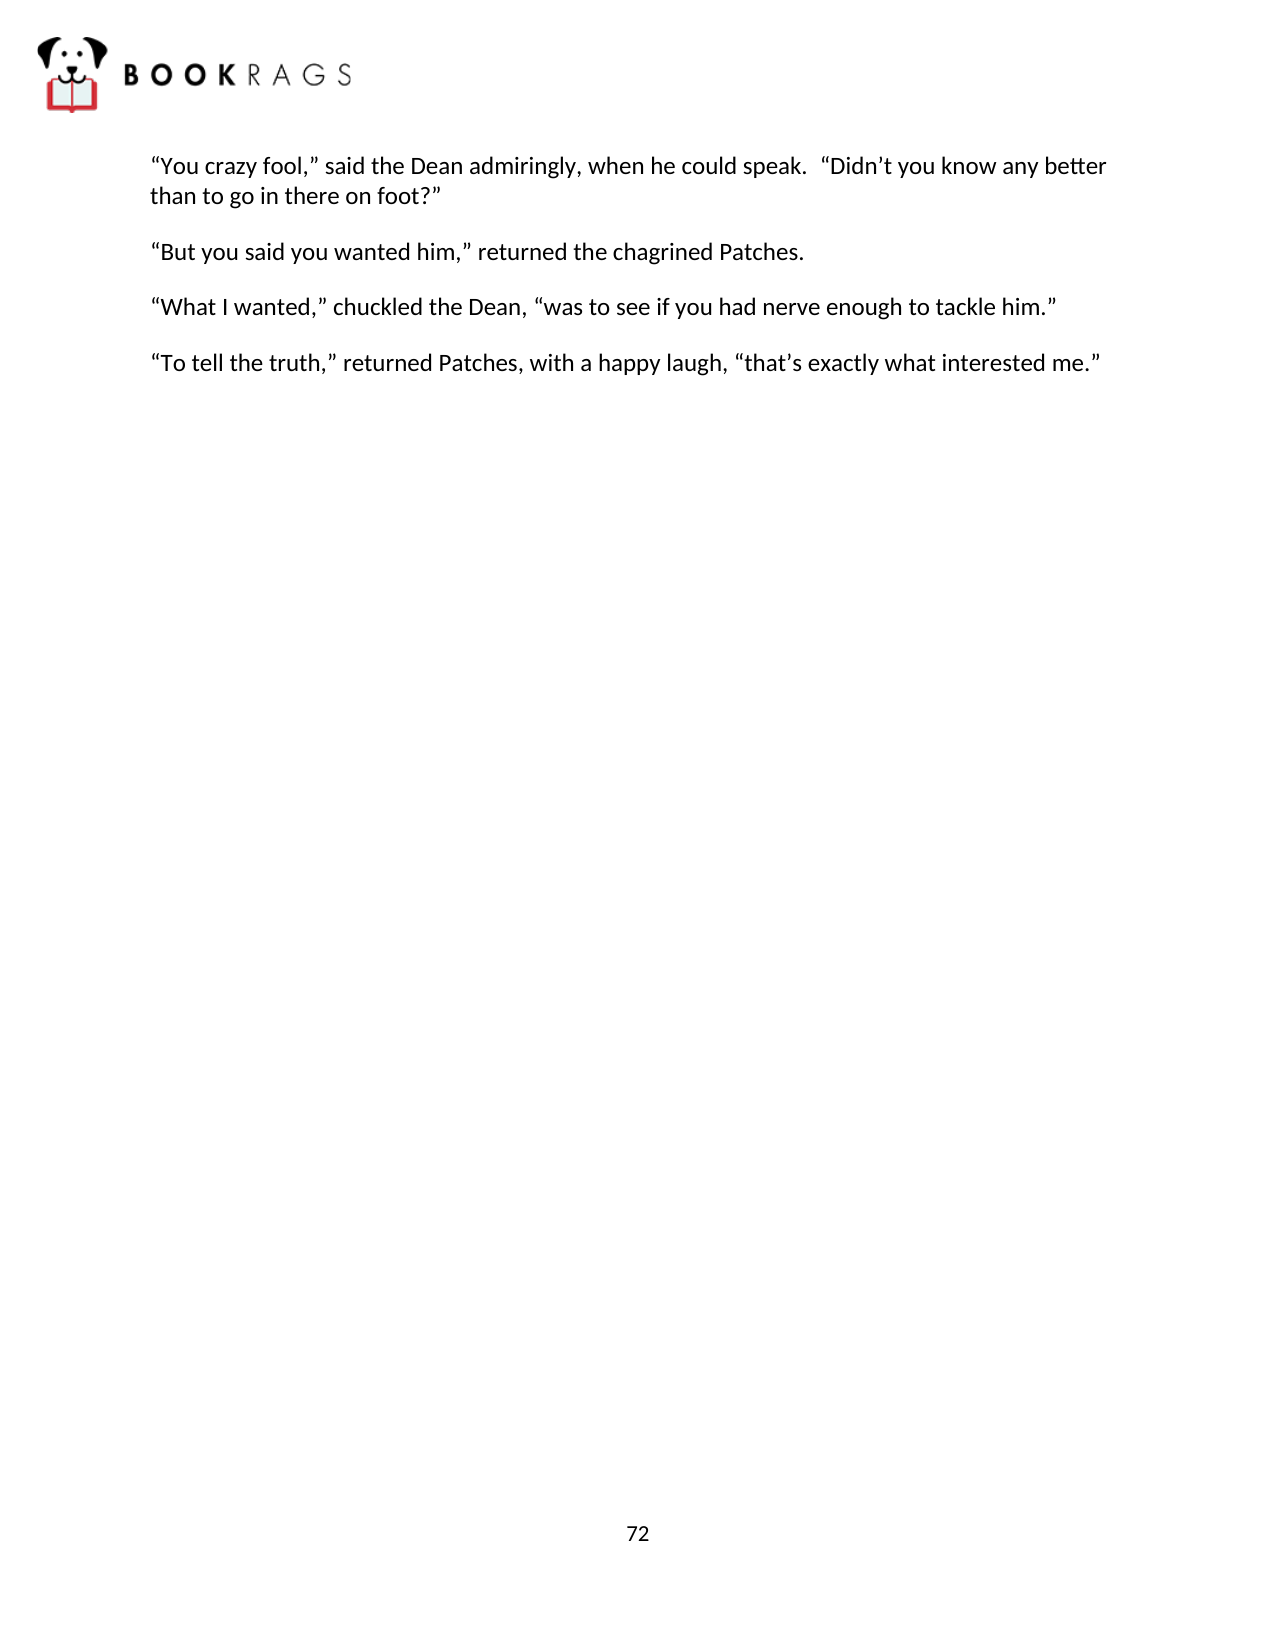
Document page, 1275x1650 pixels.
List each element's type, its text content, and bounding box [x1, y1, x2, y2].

picture [37, 37, 351, 113]
text “What I wanted,” chuckled the Dean, “was to see if you had nerve enough to tackle him.” [150, 292, 1125, 322]
text “But you said you wanted him,” returned the chagrined Patches. [150, 236, 1125, 267]
text “To tell the truth,” returned Patches, with a happy laugh, “that’s exactly what interested me.” [150, 347, 1125, 378]
text “You crazy fool,” said the Dean admiringly, when he could speak. “Didn’t you know any better than to go in there on foot?” [150, 150, 1125, 211]
